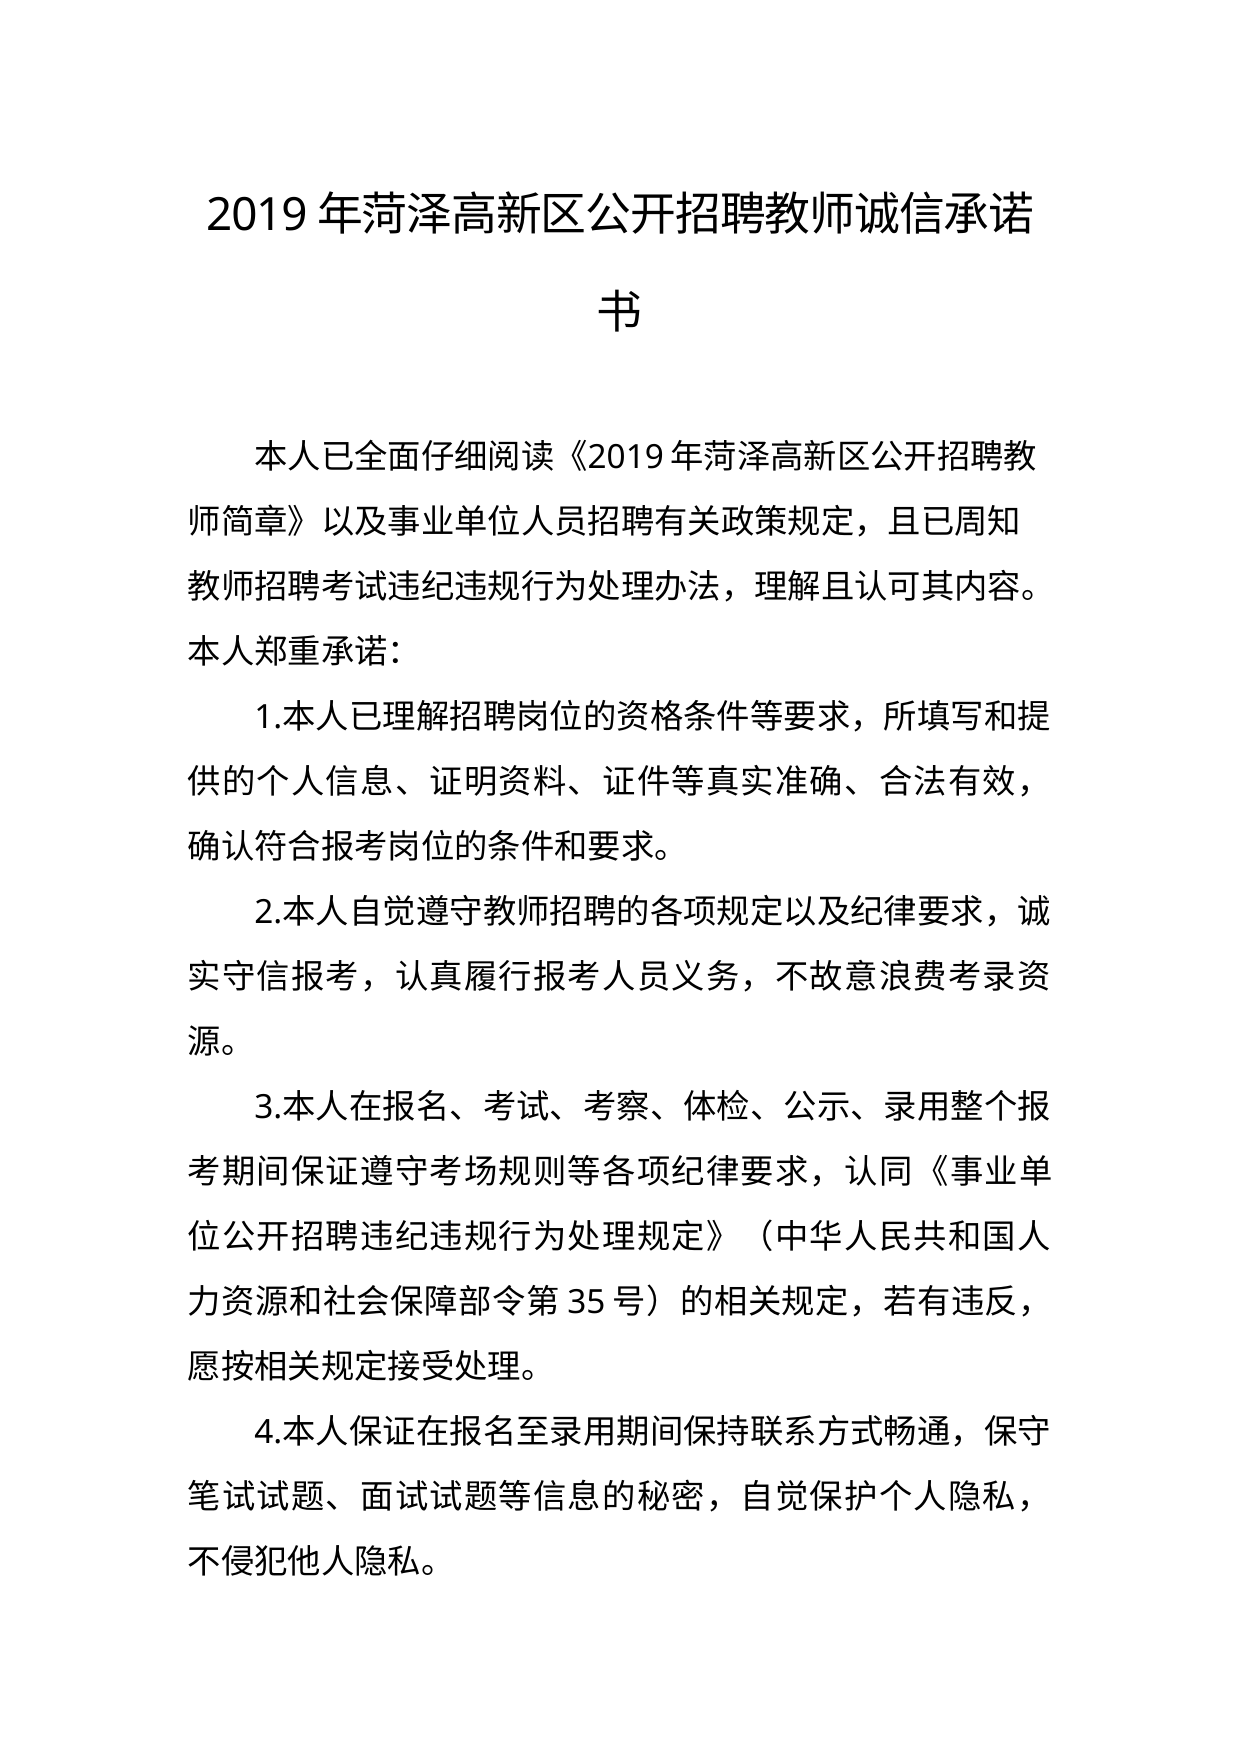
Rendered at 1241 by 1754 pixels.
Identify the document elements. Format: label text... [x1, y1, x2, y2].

text 3.本人在报名、考试、考察、体检、公示、录用整个报考期间保证遵守考场规则等各项纪律要求，认同《事业单位公开招聘违纪违规行为处理规定》（中华人民共和国人力资源和社会保障部令第35号）的相关规定，若有违反，愿按相关规定接受处理。 [187, 1072, 1053, 1397]
text 2.本人自觉遵守教师招聘的各项规定以及纪律要求，诚实守信报考，认真履行报考人员义务，不故意浪费考录资源。 [187, 877, 1053, 1072]
text 2019年菏泽高新区公开招聘教师诚信承诺书 [187, 162, 1053, 357]
text 本人已全面仔细阅读《2019年菏泽高新区公开招聘教师简章》以及事业单位人员招聘有关政策规定，且已周知教师招聘考试违纪违规行为处理办法，理解且认可其内容。本人郑重承诺： [187, 422, 1053, 682]
text 4.本人保证在报名至录用期间保持联系方式畅通，保守笔试试题、面试试题等信息的秘密，自觉保护个人隐私，不侵犯他人隐私。 [187, 1397, 1053, 1592]
text 1.本人已理解招聘岗位的资格条件等要求，所填写和提供的个人信息、证明资料、证件等真实准确、合法有效，确认符合报考岗位的条件和要求。 [187, 682, 1053, 877]
